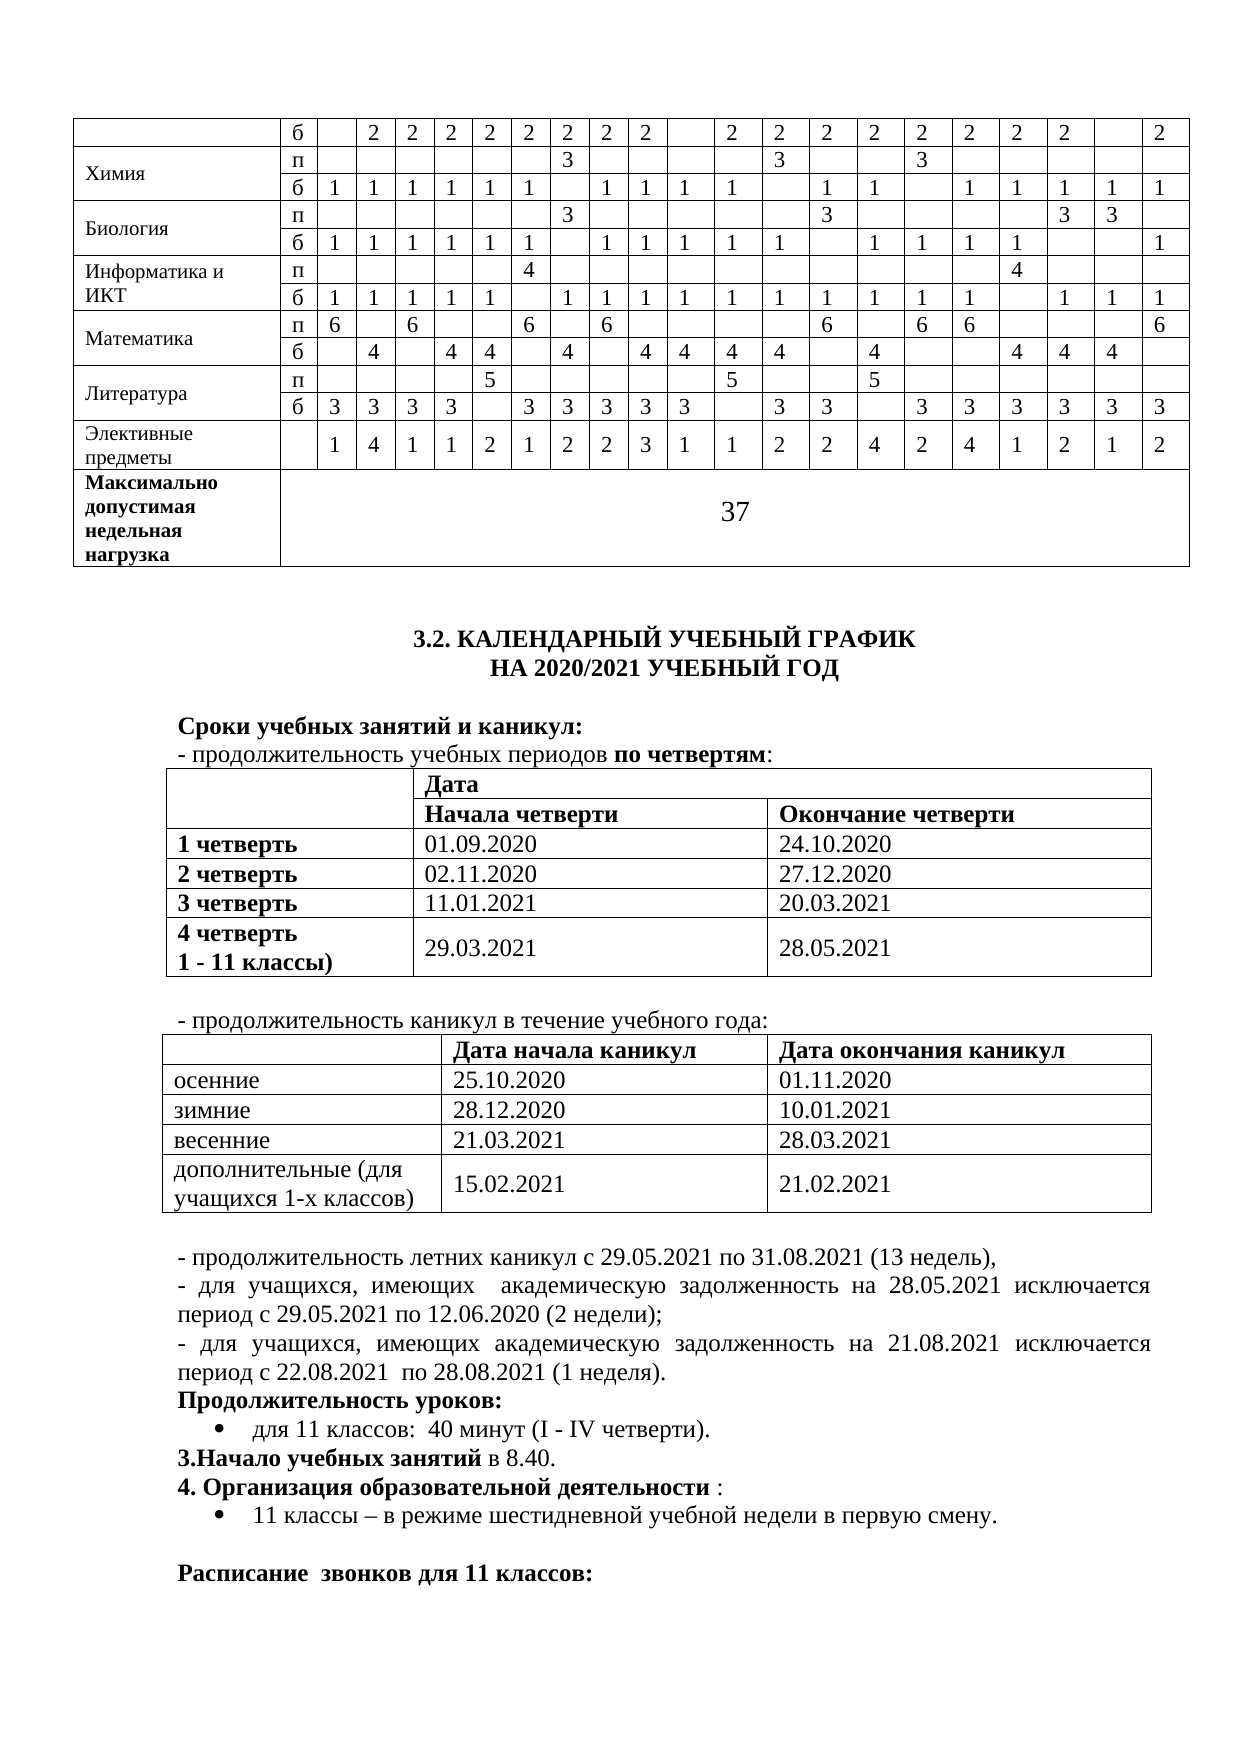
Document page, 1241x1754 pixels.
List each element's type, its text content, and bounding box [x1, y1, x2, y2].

table_cell 1 [763, 229, 809, 255]
table_cell 4 [435, 338, 472, 365]
table_cell 28.03.2021 [768, 1125, 1151, 1153]
table_cell 3 [1095, 201, 1142, 228]
table_cell 1 [512, 174, 550, 200]
table_cell 1 [1000, 174, 1047, 200]
table_cell 2 [763, 119, 809, 146]
table_cell [858, 393, 904, 419]
table_cell [1143, 256, 1189, 282]
table_cell Математика [74, 311, 280, 365]
table_cell 1 [668, 421, 714, 469]
table_cell 1 [318, 284, 356, 310]
table_cell 5 [858, 366, 904, 392]
table_cell б [281, 119, 317, 146]
table_cell 1 [396, 174, 434, 200]
table_cell 3 четверть [167, 889, 413, 917]
table_cell 2 [435, 119, 472, 146]
table_cell 1 [318, 229, 356, 255]
table_cell [905, 201, 952, 228]
text Расписание звонков для 11 классов: [177, 1558, 1152, 1587]
table_cell [396, 338, 434, 365]
table_cell 3 [763, 147, 809, 173]
table_cell [1048, 311, 1094, 337]
table_cell [953, 366, 999, 392]
table_cell 3 [318, 393, 356, 419]
table_cell [473, 393, 511, 419]
table_cell 3 [810, 201, 857, 228]
table_cell 4 четверть 1 - 11 классы) [167, 918, 413, 976]
table_cell [357, 311, 395, 337]
table_cell Начала четверти [414, 799, 767, 828]
table_cell [396, 201, 434, 228]
table_cell 5 [473, 366, 511, 392]
table_cell 2 [858, 119, 904, 146]
table_cell 2 [763, 421, 809, 469]
table_cell [512, 201, 550, 228]
table_cell [1048, 229, 1094, 255]
table_cell 2 [590, 421, 628, 469]
table_cell 02.11.2020 [414, 859, 767, 887]
table_cell 1 [629, 174, 667, 200]
table_cell 1 [473, 174, 511, 200]
table_cell п [281, 366, 317, 392]
table_cell [1095, 366, 1142, 392]
table_cell 3 [435, 393, 472, 419]
table_cell 1 [858, 174, 904, 200]
table_header Дата начала каникул [442, 1035, 767, 1064]
table_cell 01.11.2020 [768, 1065, 1151, 1094]
table_cell 1 [715, 421, 762, 469]
table_cell [1143, 147, 1189, 173]
table_cell 1 [357, 229, 395, 255]
table_cell 4 [512, 256, 550, 282]
table_cell [668, 311, 714, 337]
table_cell 3 [551, 147, 589, 173]
table_cell 1 [1143, 174, 1189, 200]
table_cell [953, 338, 999, 365]
table_cell [590, 147, 628, 173]
table_cell 20.03.2021 [768, 889, 1151, 917]
table_cell 24.10.2020 [768, 829, 1151, 858]
table_cell [1095, 256, 1142, 282]
table_cell 1 [1143, 284, 1189, 310]
table_cell 1 [396, 421, 434, 469]
table_cell 1 [590, 174, 628, 200]
table_cell [1048, 366, 1094, 392]
table_cell 3 [551, 201, 589, 228]
table_cell [1095, 311, 1142, 337]
table_cell 2 [1143, 119, 1189, 146]
table_cell 3 [1048, 201, 1094, 228]
text Сроки учебных занятий и каникул: [177, 711, 1152, 739]
table_cell [668, 256, 714, 282]
list 11 классы – в режиме шестидневной учебной недели в первую смену. [215, 1501, 1152, 1529]
table_cell 4 [1000, 256, 1047, 282]
table_cell 1 [435, 229, 472, 255]
table_cell [435, 256, 472, 282]
table_cell 1 [396, 284, 434, 310]
table_cell 2 [905, 119, 952, 146]
text 3.Начало учебных занятий в 8.40. [177, 1443, 1152, 1472]
table_cell 6 [396, 311, 434, 337]
table_cell [953, 256, 999, 282]
table_cell [1000, 201, 1047, 228]
table_cell 5 [715, 366, 762, 392]
list для 11 классов: 40 минут (I - IV четверти). [215, 1414, 1152, 1443]
table_cell [629, 256, 667, 282]
table_header [167, 769, 413, 828]
table_cell [715, 393, 762, 419]
table_cell [668, 201, 714, 228]
table_cell [357, 256, 395, 282]
table_cell [1000, 311, 1047, 337]
table_cell [715, 201, 762, 228]
table_cell 01.09.2020 [414, 829, 767, 858]
table_cell 1 [715, 284, 762, 310]
table_cell [763, 256, 809, 282]
table_header Дата окончания каникул [768, 1035, 1151, 1064]
table_cell 28.12.2020 [442, 1095, 767, 1124]
table_cell 1 [668, 174, 714, 200]
table_cell [858, 147, 904, 173]
table_cell зимние [163, 1095, 441, 1124]
table_cell [473, 201, 511, 228]
table_cell [551, 256, 589, 282]
table_cell [763, 366, 809, 392]
table_cell п [281, 311, 317, 337]
table_cell [715, 256, 762, 282]
table_cell [590, 256, 628, 282]
table_cell 1 [810, 284, 857, 310]
text - продолжительность учебных периодов по четвертям: [177, 739, 1152, 768]
table_cell 4 [473, 338, 511, 365]
table_cell 2 [905, 421, 952, 469]
table_cell [396, 147, 434, 173]
table_cell п [281, 147, 317, 173]
table_cell [763, 311, 809, 337]
table_cell 3 [668, 393, 714, 419]
table_cell 4 [551, 338, 589, 365]
table_cell [858, 201, 904, 228]
table_cell 25.10.2020 [442, 1065, 767, 1094]
table_cell весенние [163, 1125, 441, 1153]
table_cell 4 [1048, 338, 1094, 365]
table_cell б [281, 338, 317, 365]
table_cell [810, 147, 857, 173]
text НА 2020/2021 УЧЕБНЫЙ ГОД [177, 653, 1152, 682]
table_cell 3 [590, 393, 628, 419]
table_cell 28.05.2021 [768, 918, 1151, 976]
table_cell [357, 147, 395, 173]
table_cell [810, 256, 857, 282]
table_cell [1095, 119, 1142, 146]
table_cell [396, 366, 434, 392]
table_cell 1 [318, 421, 356, 469]
text Продолжительность уроков: [177, 1386, 1152, 1414]
table_cell [1000, 147, 1047, 173]
table_cell 3 [905, 147, 952, 173]
table_cell 1 [435, 284, 472, 310]
table_cell 1 [396, 229, 434, 255]
table_cell Химия [74, 147, 280, 200]
table_cell 10.01.2021 [768, 1095, 1151, 1124]
table_cell [357, 366, 395, 392]
table_cell 4 [953, 421, 999, 469]
table_cell 3 [1143, 393, 1189, 419]
table_cell 21.03.2021 [442, 1125, 767, 1153]
table_cell 6 [512, 311, 550, 337]
table_cell 4 [715, 338, 762, 365]
table_cell [629, 201, 667, 228]
table_cell [1048, 256, 1094, 282]
table_cell 3 [396, 393, 434, 419]
table_cell [318, 338, 356, 365]
table_cell [473, 147, 511, 173]
table_cell 2 [1048, 421, 1094, 469]
table_cell [629, 366, 667, 392]
table_cell [858, 256, 904, 282]
table_cell 3 [357, 393, 395, 419]
table_cell 1 [1048, 174, 1094, 200]
table_cell [1048, 147, 1094, 173]
text - продолжительность летних каникул с 29.05.2021 по 31.08.2021 (13 недель), [177, 1242, 1152, 1271]
table_cell [473, 256, 511, 282]
table_cell [905, 174, 952, 200]
table_cell [318, 119, 356, 146]
table_cell 6 [905, 311, 952, 337]
table_cell 2 [396, 119, 434, 146]
table_cell 4 [357, 338, 395, 365]
table_cell 3 [1095, 393, 1142, 419]
table_cell 1 [473, 284, 511, 310]
table_cell [763, 201, 809, 228]
table_cell 29.03.2021 [414, 918, 767, 976]
table_cell 3 [905, 393, 952, 419]
table_cell Окончание четверти [768, 799, 1151, 828]
table_cell 1 [715, 174, 762, 200]
table_cell 4 [858, 338, 904, 365]
table_cell [810, 229, 857, 255]
table_cell [590, 366, 628, 392]
table_cell [810, 338, 857, 365]
text - продолжительность каникул в течение учебного года: [177, 1006, 1152, 1034]
text 3.2. КАЛЕНДАРНЫЙ УЧЕБНЫЙ ГРАФИК [177, 624, 1152, 653]
table_cell 21.02.2021 [768, 1155, 1151, 1212]
table_cell [715, 147, 762, 173]
table_cell [1143, 366, 1189, 392]
table_cell 2 [715, 119, 762, 146]
table_cell [318, 147, 356, 173]
table_cell [1143, 338, 1189, 365]
table_cell [435, 311, 472, 337]
table_cell [1000, 284, 1047, 310]
table_cell [668, 366, 714, 392]
table_cell [551, 174, 589, 200]
table_cell дополнительные (для учащихся 1-х классов) [163, 1155, 441, 1212]
table_cell 1 [590, 284, 628, 310]
text 4. Организация образовательной деятельности : [177, 1472, 1152, 1501]
table_cell п [281, 201, 317, 228]
table_cell 15.02.2021 [442, 1155, 767, 1212]
table_cell 3 [629, 421, 667, 469]
table_cell 1 [763, 284, 809, 310]
table_cell 1 [905, 284, 952, 310]
table_cell 4 [1000, 338, 1047, 365]
table_cell 1 [1000, 229, 1047, 255]
table_cell 1 [357, 174, 395, 200]
table_cell [953, 147, 999, 173]
table_cell 1 [858, 229, 904, 255]
table_cell Физика [74, 119, 280, 146]
table_cell [512, 147, 550, 173]
table_cell [715, 311, 762, 337]
table_cell [590, 201, 628, 228]
table_cell 3 [1048, 393, 1094, 419]
table_cell 1 [858, 284, 904, 310]
table_cell 1 [551, 284, 589, 310]
table_cell 1 [953, 284, 999, 310]
table_cell 4 [629, 338, 667, 365]
table_cell 6 [1143, 311, 1189, 337]
table_cell 1 [668, 229, 714, 255]
table_cell [473, 311, 511, 337]
table_cell 2 [590, 119, 628, 146]
table_cell [551, 366, 589, 392]
table_cell б [281, 393, 317, 419]
table_cell [668, 119, 714, 146]
table_cell 1 [1095, 174, 1142, 200]
table_cell 1 [512, 229, 550, 255]
table_cell 1 [1095, 284, 1142, 310]
table_cell 2 [551, 119, 589, 146]
table_cell [763, 174, 809, 200]
table_cell [629, 147, 667, 173]
table_cell 3 [551, 393, 589, 419]
table_cell Литература [74, 366, 280, 419]
text - для учащихся, имеющих академическую задолженность на 21.08.2021 исключается период с 22.08.2021 по 28.08.2021 (1 неделя). [177, 1328, 1152, 1386]
table_cell [1143, 201, 1189, 228]
table_cell 6 [953, 311, 999, 337]
table_cell 3 [810, 393, 857, 419]
table_cell [1095, 147, 1142, 173]
table_cell 1 [435, 174, 472, 200]
table_cell 1 [1000, 421, 1047, 469]
table_cell [668, 147, 714, 173]
table_cell б [281, 174, 317, 200]
table_cell [629, 311, 667, 337]
table_cell 1 [629, 284, 667, 310]
table_cell [318, 366, 356, 392]
table_cell 2 [357, 119, 395, 146]
table_cell [858, 311, 904, 337]
table_cell 6 [318, 311, 356, 337]
table_cell 11.01.2021 [414, 889, 767, 917]
table_cell 4 [357, 421, 395, 469]
table_cell [512, 338, 550, 365]
table_cell [318, 256, 356, 282]
table_cell 4 [763, 338, 809, 365]
table_cell осенние [163, 1065, 441, 1094]
table_cell [435, 366, 472, 392]
table_cell [590, 338, 628, 365]
table_cell 3 [953, 393, 999, 419]
table_cell [905, 366, 952, 392]
table_cell [435, 201, 472, 228]
table_cell Информатика и ИКТ [74, 256, 280, 310]
table_cell [396, 256, 434, 282]
table_cell 2 [629, 119, 667, 146]
table_cell [905, 256, 952, 282]
table_cell 2 [810, 119, 857, 146]
table_cell [357, 201, 395, 228]
table_cell 2 [551, 421, 589, 469]
table_cell 1 [1143, 229, 1189, 255]
table_cell 1 [715, 229, 762, 255]
table_cell 1 [473, 229, 511, 255]
table_cell 37 [281, 470, 1189, 566]
table_cell 1 [953, 229, 999, 255]
table_cell [810, 366, 857, 392]
table_cell [1095, 229, 1142, 255]
table_cell 4 [668, 338, 714, 365]
table_cell 3 [1000, 393, 1047, 419]
table_cell [318, 201, 356, 228]
table_cell б [281, 229, 317, 255]
table_cell 3 [512, 393, 550, 419]
table_cell 4 [858, 421, 904, 469]
table_cell 27.12.2020 [768, 859, 1151, 887]
table_cell 1 [318, 174, 356, 200]
table_cell Максимально допустимая недельная нагрузка [74, 470, 280, 566]
table_cell б [281, 284, 317, 310]
table_cell 1 [810, 174, 857, 200]
table_cell [512, 366, 550, 392]
table_cell 1 [512, 421, 550, 469]
table_cell 1 [590, 229, 628, 255]
table_cell 1 [629, 229, 667, 255]
table_cell [905, 338, 952, 365]
table_cell Биология [74, 201, 280, 255]
table_cell Элективные предметы [74, 421, 280, 469]
text - для учащихся, имеющих академическую задолженность на 28.05.2021 исключается период с 29.05.2021 по 12.06.2020 (2 недели); [177, 1271, 1152, 1328]
table_cell 2 [473, 119, 511, 146]
table_cell 1 [435, 421, 472, 469]
table_cell 6 [590, 311, 628, 337]
table_cell [551, 229, 589, 255]
table_cell 1 [668, 284, 714, 310]
table_cell 1 [905, 229, 952, 255]
table_cell 3 [763, 393, 809, 419]
table_cell [512, 284, 550, 310]
table_cell 1 четверть [167, 829, 413, 858]
table_cell [281, 421, 317, 469]
table_cell [1000, 366, 1047, 392]
table_cell 2 четверть [167, 859, 413, 887]
table_cell 1 [1095, 421, 1142, 469]
table_cell [435, 147, 472, 173]
table_cell 2 [1000, 119, 1047, 146]
table_cell 1 [357, 284, 395, 310]
table_cell 4 [1095, 338, 1142, 365]
table_cell 2 [473, 421, 511, 469]
table_cell п [281, 256, 317, 282]
table_cell [953, 201, 999, 228]
table_header Дата [414, 769, 1151, 798]
table_header [163, 1035, 441, 1064]
table_cell 6 [810, 311, 857, 337]
table_cell 2 [512, 119, 550, 146]
table_cell 1 [1048, 284, 1094, 310]
table_cell [551, 311, 589, 337]
table_cell 2 [1143, 421, 1189, 469]
table_cell 2 [1048, 119, 1094, 146]
table_cell 2 [810, 421, 857, 469]
table_cell 2 [953, 119, 999, 146]
table_cell 1 [953, 174, 999, 200]
table_cell 3 [629, 393, 667, 419]
